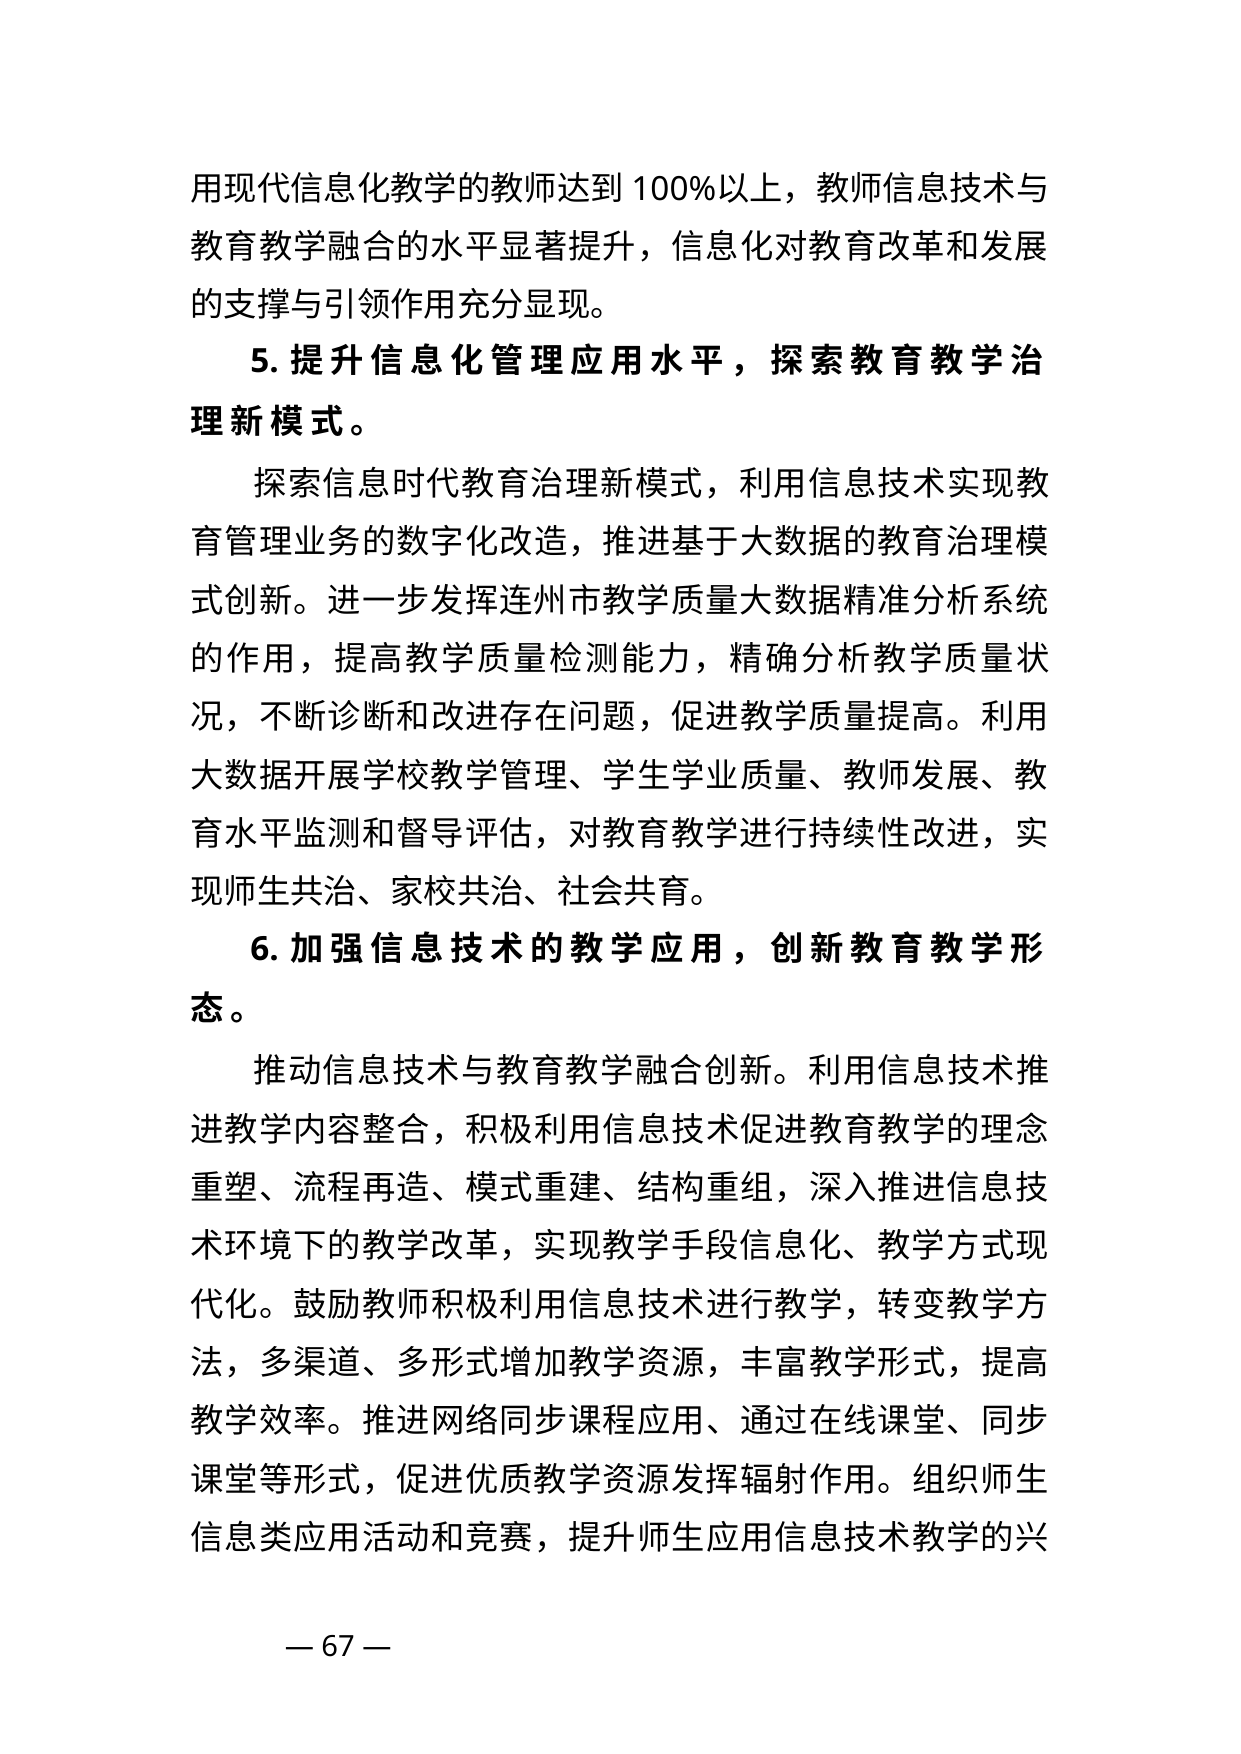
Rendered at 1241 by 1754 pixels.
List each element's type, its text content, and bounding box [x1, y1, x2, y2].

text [190, 153, 1050, 328]
text 探索信息时代教育治理新模式，利用信息技术实现教育管理业务的数字化改造，推进基于大数据的教育治理模式创新。进一步发挥连州市教学质量大数据精准分析系统的作用，提高教学质量检测能力，精确分析教学质量状况，不断诊断和改进存在问题，促进教学质量提高。利用大数据开展学校教学管理、学生学业质量、教师发展、教育水平监测和督导评估，对教育教学进行持续性改进，实现师生共治、家校共治、社会共育。 [190, 449, 1050, 916]
text 5.提升信息化管理应用水平，探索教育教学治理新模式。 [190, 328, 1050, 449]
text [190, 1036, 1050, 1561]
text 6.加强信息技术的教学应用，创新教育教学形态。 [190, 916, 1050, 1036]
